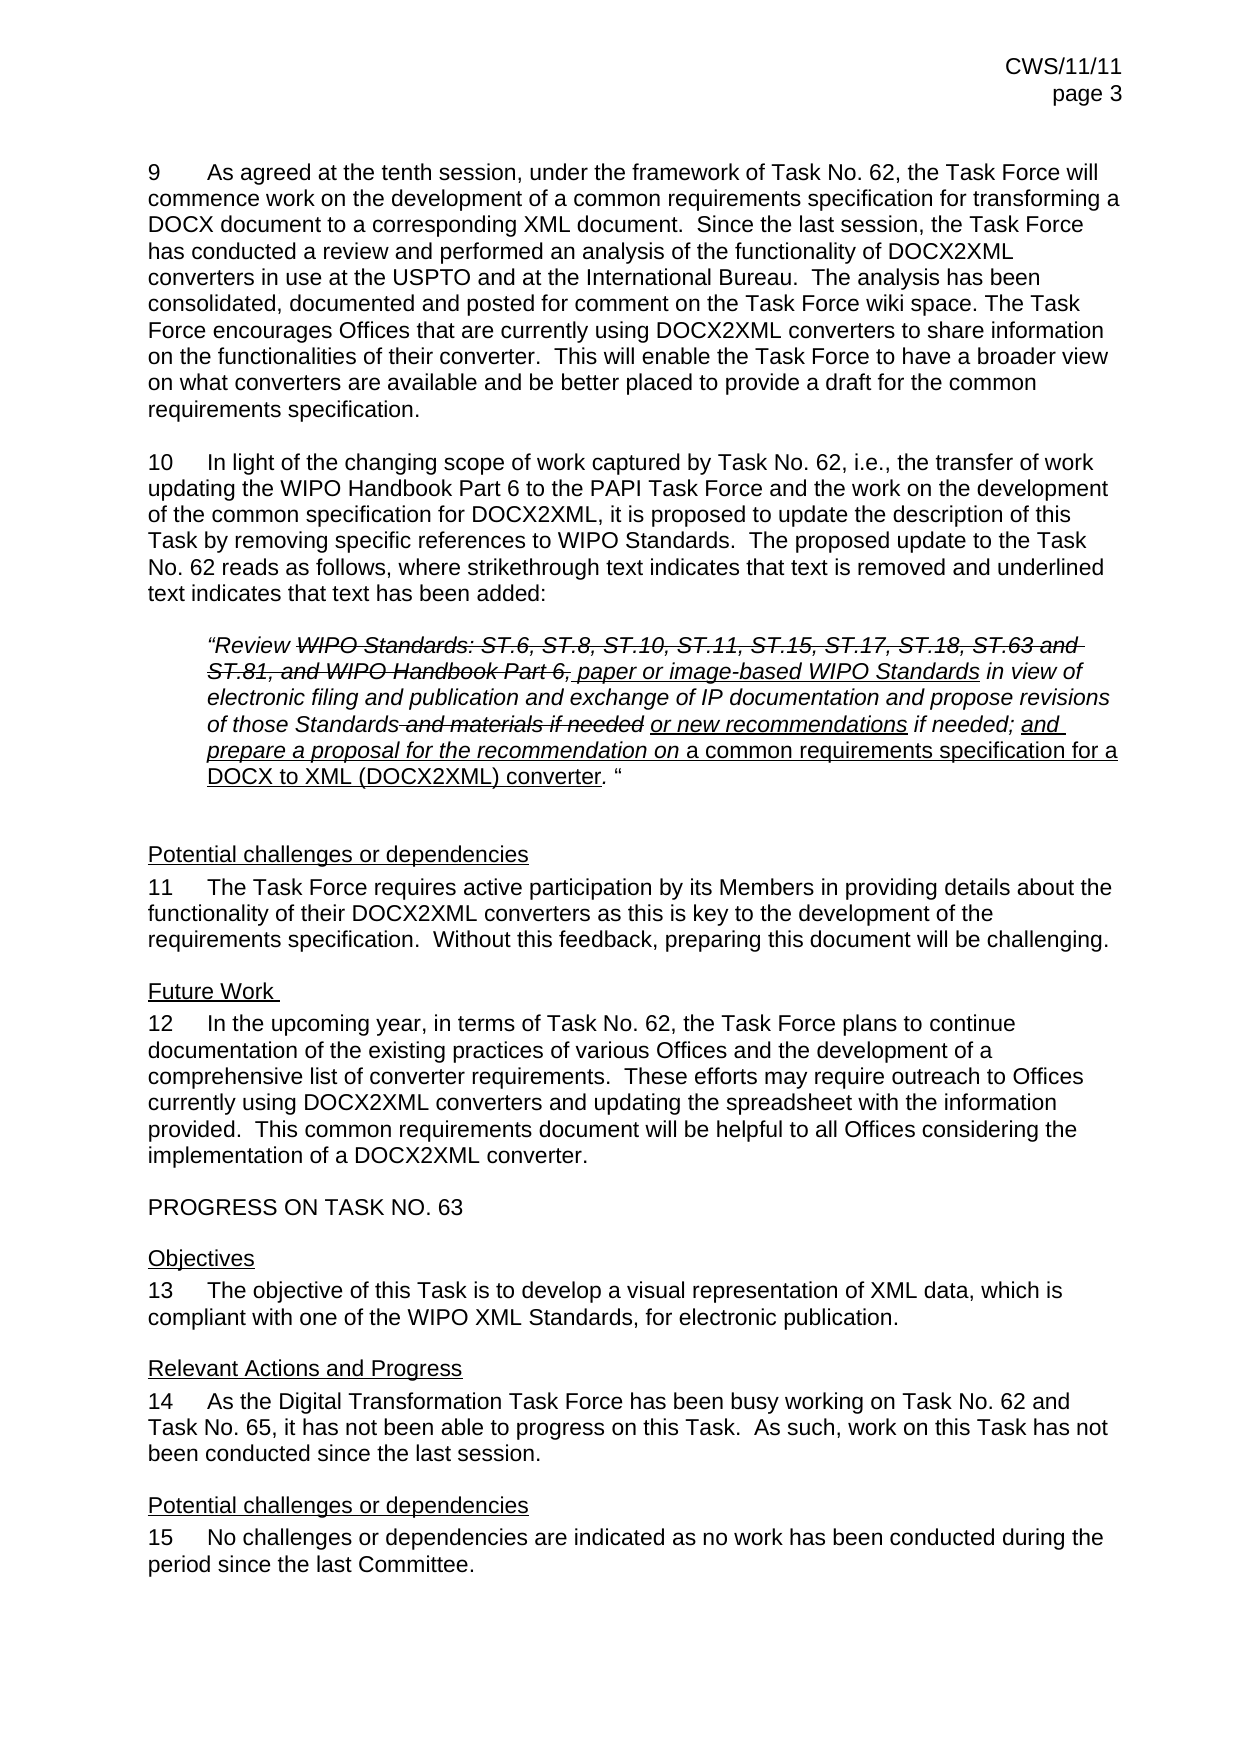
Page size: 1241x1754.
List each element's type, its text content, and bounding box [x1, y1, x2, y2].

text As agreed at the tenth session, under the framework of Task No. 62, the Task Force will commence work on the development of a common requirements specification for transforming a DOCX document to a corresponding XML document. Since the last session, the Task Force has conducted a review and performed an analysis of the functionality of DOCX2XML converters in use at the USPTO and at the International Bureau. The analysis has been consolidated, documented and posted for comment on the Task Force wiki space. The Task Force encourages Offices that are currently using DOCX2XML converters to share information on the functionalities of their converter. This will enable the Task Force to have a broader view on what converters are available and be better placed to provide a draft for the common requirements specification. [148, 158, 1122, 422]
text In the upcoming year, in terms of Task No. 62, the Task Force plans to continue documentation of the existing practices of various Offices and the development of a comprehensive list of converter requirements. These efforts may require outreach to Offices currently using DOCX2XML converters and updating the spreadsheet with the information provided. This common requirements document will be helpful to all Offices considering the implementation of a DOCX2XML converter. [148, 1010, 1122, 1168]
subtitle Potential challenges or dependencies [148, 841, 1122, 867]
text As the Digital Transformation Task Force has been busy working on Task No. 62 and Task No. 65, it has not been able to progress on this Task. As such, work on this Task has not been conducted since the last session. [148, 1388, 1122, 1467]
subtitle Future Work [148, 978, 1122, 1004]
text The objective of this Task is to develop a visual representation of XML data, which is compliant with one of the WIPO XML Standards, for electronic publication. [148, 1277, 1122, 1330]
subtitle Objectives [148, 1245, 1122, 1271]
text “Review WIPO Standards: ST.6, ST.8, ST.10, ST.11, ST.15, ST.17, ST.18, ST.63 and ST.81, and WIPO Handbook Part 6, paper or image-based WIPO Standards in view of electronic filing and publication and exchange of IP documentation and propose revisions of those Standards and materials if needed or new recommendations if needed; and prepare a proposal for the recommendation on a common requirements specification for a DOCX to XML (DOCX2XML) converter. “ [207, 632, 1122, 790]
subtitle Relevant Actions and Progress [148, 1355, 1122, 1381]
subtitle PROGRESS ON TASK NO. 63 [148, 1193, 1122, 1220]
subtitle Potential challenges or dependencies [148, 1492, 1122, 1518]
text In light of the changing scope of work captured by Task No. 62, i.e., the transfer of work updating the WIPO Handbook Part 6 to the PAPI Task Force and the work on the development of the common specification for DOCX2XML, it is proposed to update the description of this Task by removing specific references to WIPO Standards. The proposed update to the Task No. 62 reads as follows, where strikethrough text indicates that text is removed and underlined text indicates that text has been added: [148, 448, 1122, 607]
text No challenges or dependencies are indicated as no work has been conducted during the period since the last Committee. [148, 1524, 1122, 1577]
text The Task Force requires active participation by its Members in providing details about the functionality of their DOCX2XML converters as this is key to the development of the requirements specification. Without this feedback, preparing this document will be challenging. [148, 874, 1122, 953]
